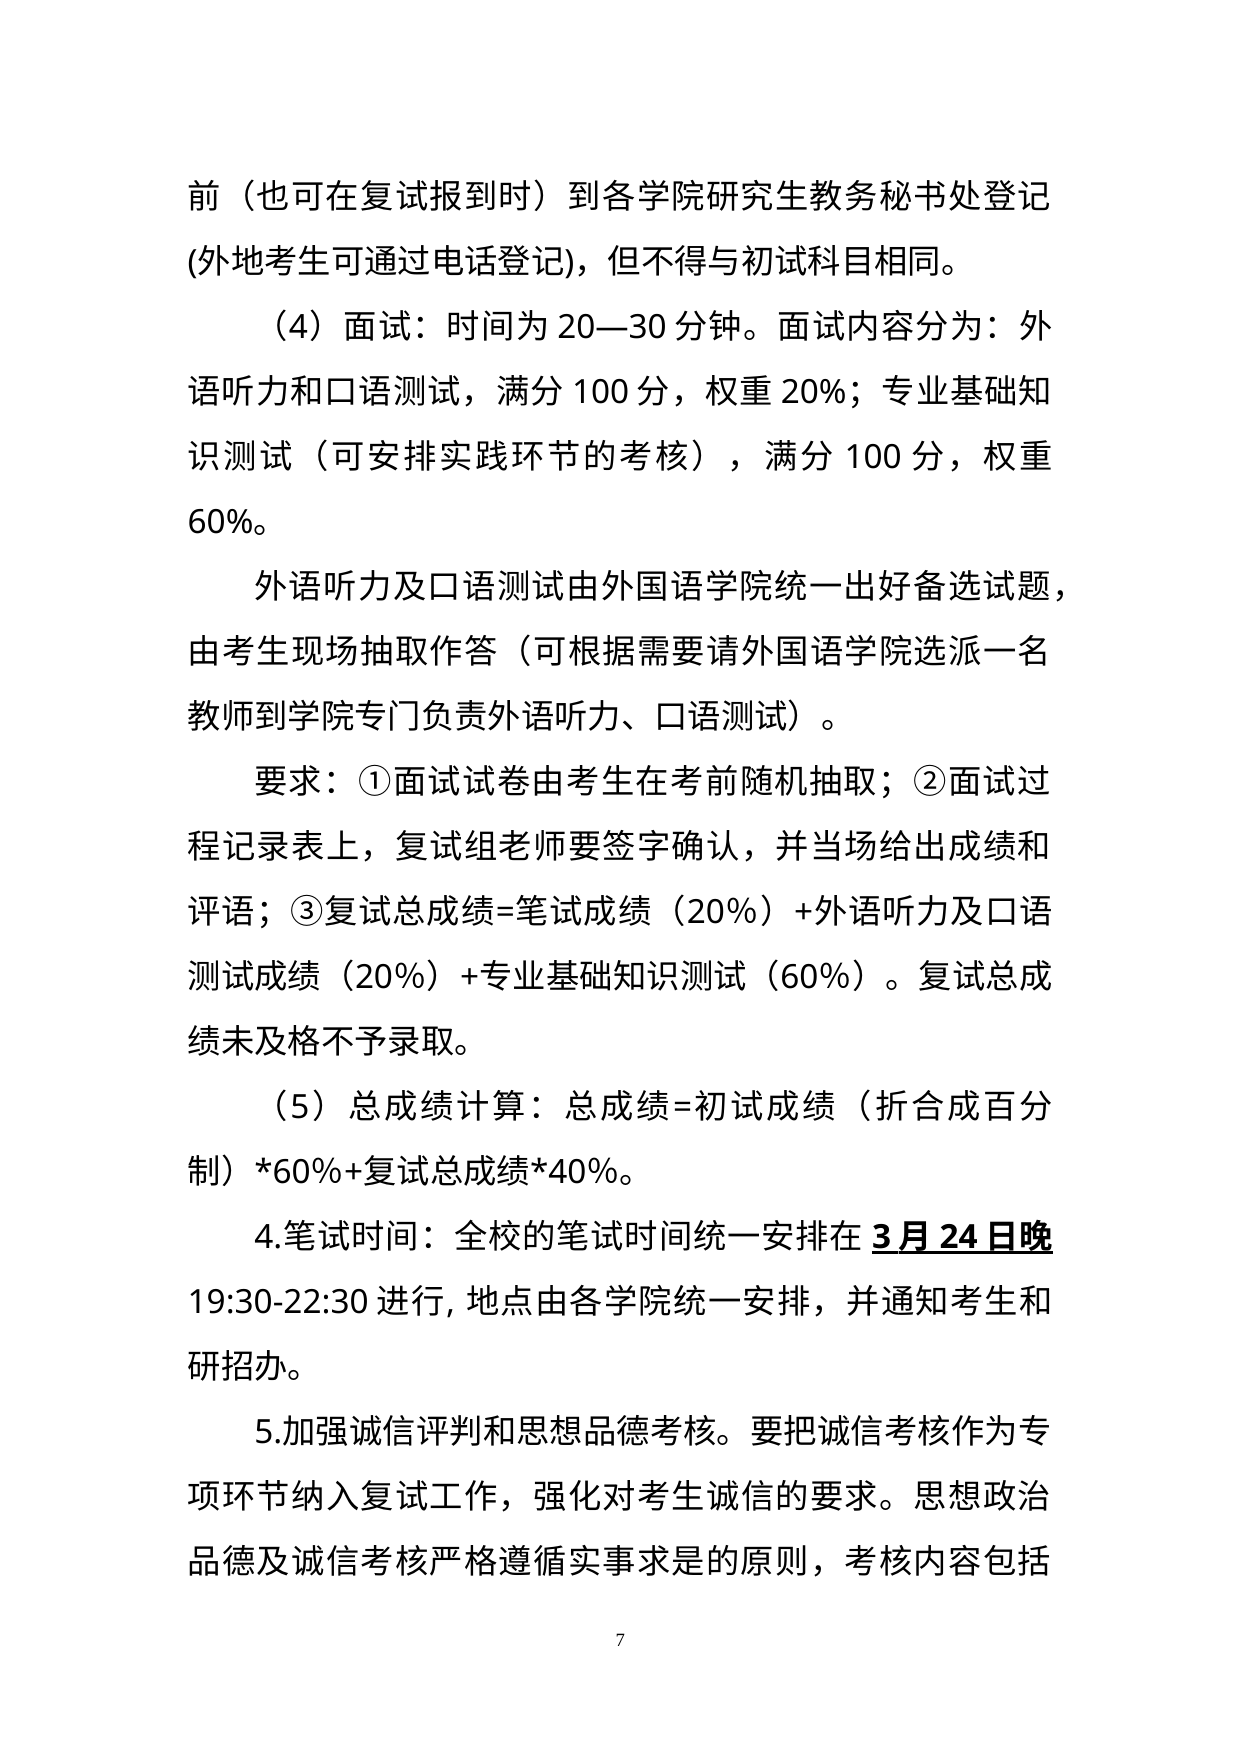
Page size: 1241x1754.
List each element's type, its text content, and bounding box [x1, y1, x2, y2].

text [187, 162, 1053, 292]
text （4）面试：时间为20—30分钟。面试内容分为：外语听力和口语测试，满分100分，权重20%；专业基础知识测试（可安排实践环节的考核），满分100分，权重60%。 [187, 292, 1053, 552]
text （5）总成绩计算：总成绩=初试成绩（折合成百分制）*60％+复试总成绩*40％。 [187, 1072, 1053, 1202]
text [187, 1397, 1053, 1592]
text 要求：①面试试卷由考生在考前随机抽取；②面试过程记录表上，复试组老师要签字确认，并当场给出成绩和评语；③复试总成绩=笔试成绩（20％）+外语听力及口语测试成绩（20％）+专业基础知识测试（60％）。复试总成绩未及格不予录取。 [187, 747, 1053, 1072]
text 4.笔试时间：全校的笔试时间统一安排在3月24日晚19:30-22:30进行, 地点由各学院统一安排，并通知考生和研招办。 [187, 1202, 1053, 1397]
text 外语听力及口语测试由外国语学院统一出好备选试题，由考生现场抽取作答（可根据需要请外国语学院选派一名教师到学院专门负责外语听力、口语测试）。 [187, 552, 1053, 747]
